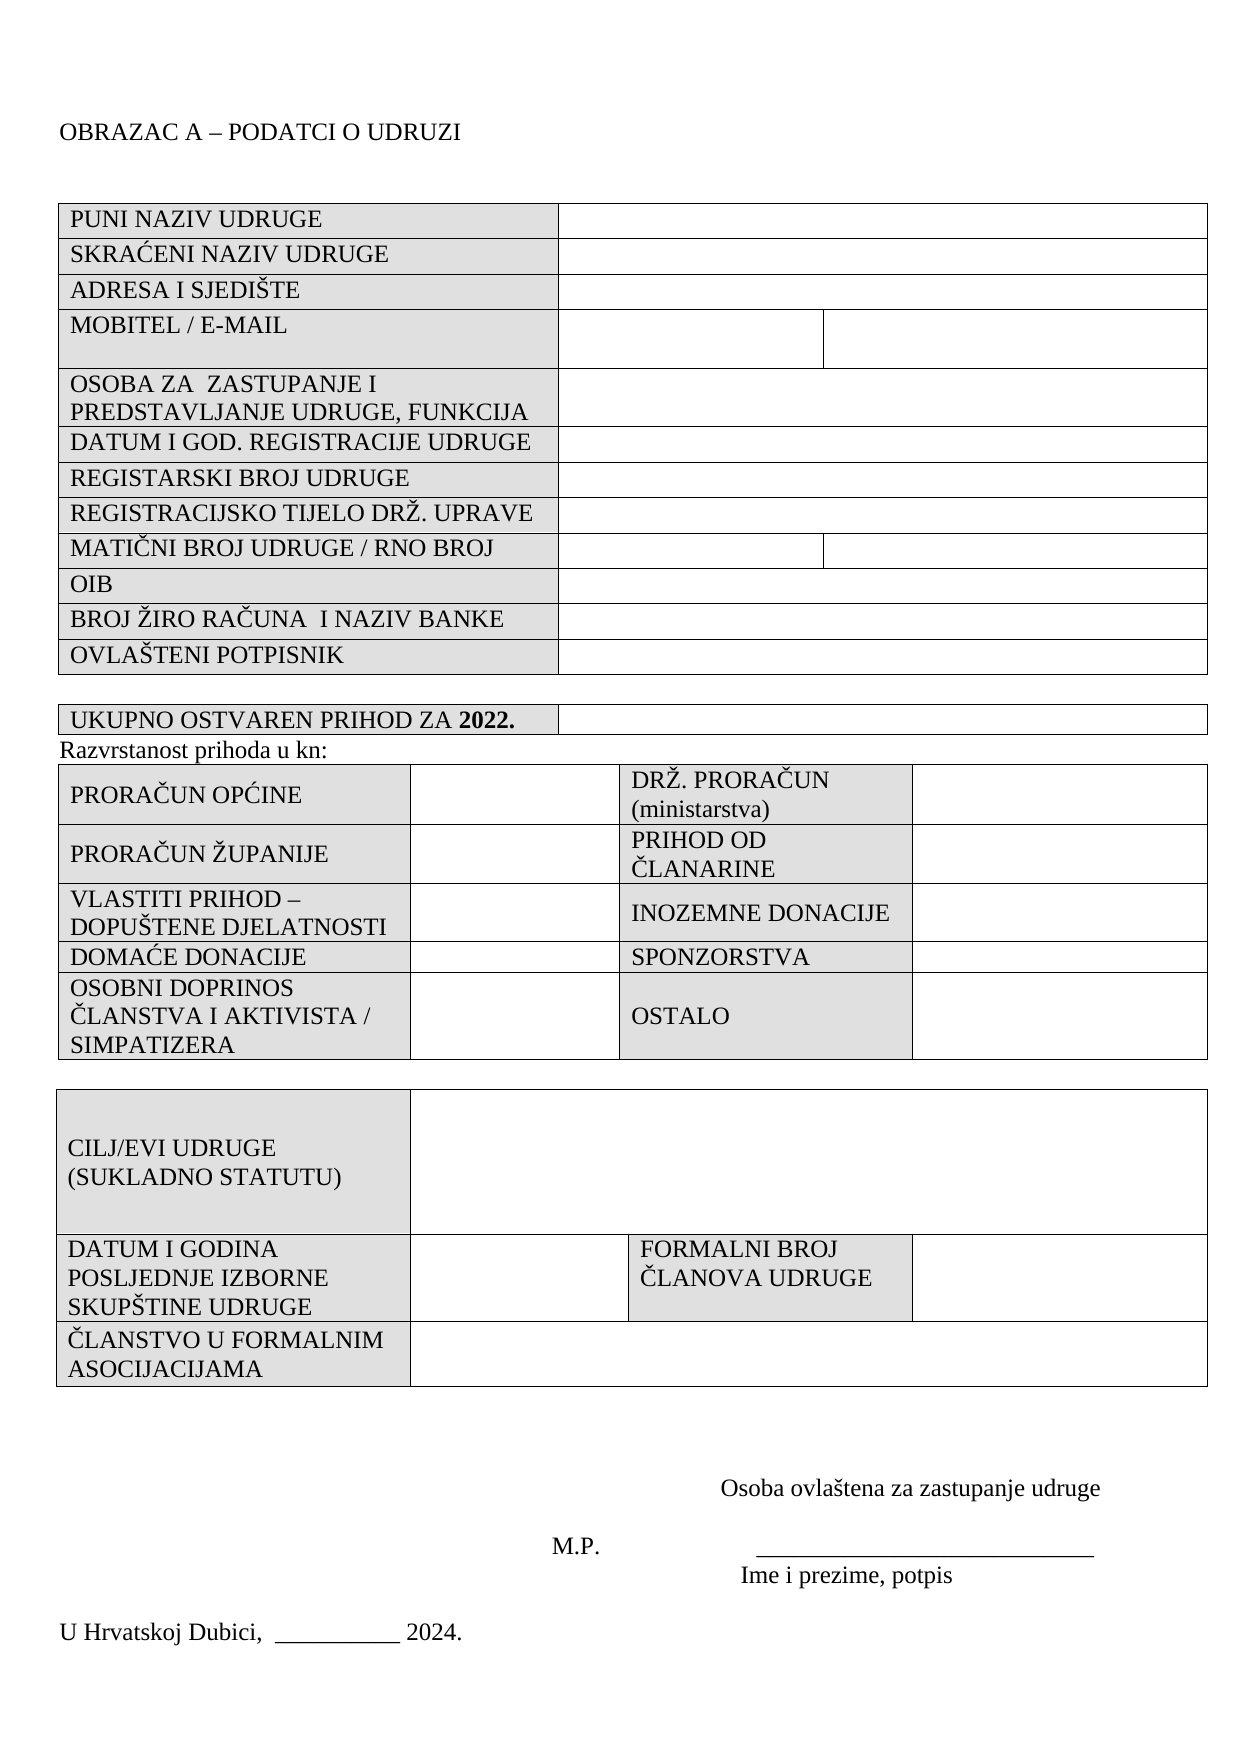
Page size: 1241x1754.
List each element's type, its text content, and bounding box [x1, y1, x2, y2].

table_cell PRIHOD OD ČLANARINE [620, 825, 912, 883]
text M.P. ___________________________ [502, 1531, 1181, 1560]
table_cell [559, 604, 1207, 639]
table_cell SPONZORSTVA [620, 942, 912, 972]
table_header PRORAČUN OPĆINE [59, 765, 410, 824]
table_cell [559, 463, 1207, 497]
table_header [411, 765, 619, 824]
table_cell [559, 275, 1207, 309]
table_cell [913, 825, 1207, 883]
text Osoba ovlaštena za zastupanje udruge [502, 1473, 1181, 1502]
table_cell ČLANSTVO U FORMALNIM ASOCIJACIJAMA [57, 1322, 410, 1386]
table_cell [824, 534, 1207, 568]
table_cell [824, 310, 1207, 368]
table_cell BROJ ŽIRO RAČUNA I NAZIV BANKE [59, 604, 558, 639]
table_header CILJ/EVI UDRUGE (SUKLADNO STATUTU) [57, 1090, 410, 1233]
table_cell INOZEMNE DONACIJE [620, 884, 912, 941]
table_cell OSTALO [620, 973, 912, 1059]
table_cell [411, 884, 619, 941]
table_cell REGISTARSKI BROJ UDRUGE [59, 463, 558, 497]
table_cell OSOBA ZA ZASTUPANJE I PREDSTAVLJANJE UDRUGE, FUNKCIJA [59, 369, 558, 426]
table_cell SKRAĆENI NAZIV UDRUGE [59, 239, 558, 274]
table_header [913, 765, 1207, 824]
table_header [559, 204, 1207, 238]
table_cell [559, 498, 1207, 532]
table_cell VLASTITI PRIHOD – DOPUŠTENE DJELATNOSTI [59, 884, 410, 941]
table_cell [559, 427, 1207, 462]
table_cell MATIČNI BROJ UDRUGE / RNO BROJ [59, 534, 558, 568]
text OBRAZAC A – PODATCI O UDRUZI [59, 117, 1181, 145]
table_cell [913, 884, 1207, 941]
table_cell [559, 369, 1207, 426]
table_cell [559, 310, 823, 368]
table_cell [913, 973, 1207, 1059]
table_cell OSOBNI DOPRINOS ČLANSTVA I AKTIVISTA / SIMPATIZERA [59, 973, 410, 1059]
table_cell [411, 1322, 1207, 1386]
table_cell [913, 942, 1207, 972]
text Razvrstanost prihoda u kn: [59, 735, 1181, 763]
table_header [411, 1090, 1207, 1233]
table_cell OVLAŠTENI POTPISNIK [59, 640, 558, 674]
table_header UKUPNO OSTVAREN PRIHOD ZA 2022. [59, 705, 558, 734]
text Ime i prezime, potpis [502, 1560, 1181, 1588]
table_cell DATUM I GODINA POSLJEDNJE IZBORNE SKUPŠTINE UDRUGE [57, 1235, 410, 1321]
table_cell PRORAČUN ŽUPANIJE [59, 825, 410, 883]
table_cell [559, 534, 823, 568]
table_cell OIB [59, 569, 558, 603]
table_cell DATUM I GOD. REGISTRACIJE UDRUGE [59, 427, 558, 462]
table_cell [913, 1235, 1207, 1321]
table_cell [411, 973, 619, 1059]
table_cell MOBITEL / E-MAIL [59, 310, 558, 368]
table_header PUNI NAZIV UDRUGE [59, 204, 558, 238]
table_cell [411, 942, 619, 972]
table_cell [559, 640, 1207, 674]
table_header DRŽ. PRORAČUN (ministarstva) [620, 765, 912, 824]
table_cell [411, 825, 619, 883]
table_cell ADRESA I SJEDIŠTE [59, 275, 558, 309]
table_cell [559, 239, 1207, 274]
text U Hrvatskoj Dubici, __________ 2024. [59, 1617, 1181, 1646]
table_cell REGISTRACIJSKO TIJELO DRŽ. UPRAVE [59, 498, 558, 532]
table_cell [559, 569, 1207, 603]
table_cell [411, 1235, 628, 1321]
table_cell DOMAĆE DONACIJE [59, 942, 410, 972]
table_cell FORMALNI BROJ ČLANOVA UDRUGE [629, 1235, 912, 1321]
table_header [559, 705, 1207, 734]
